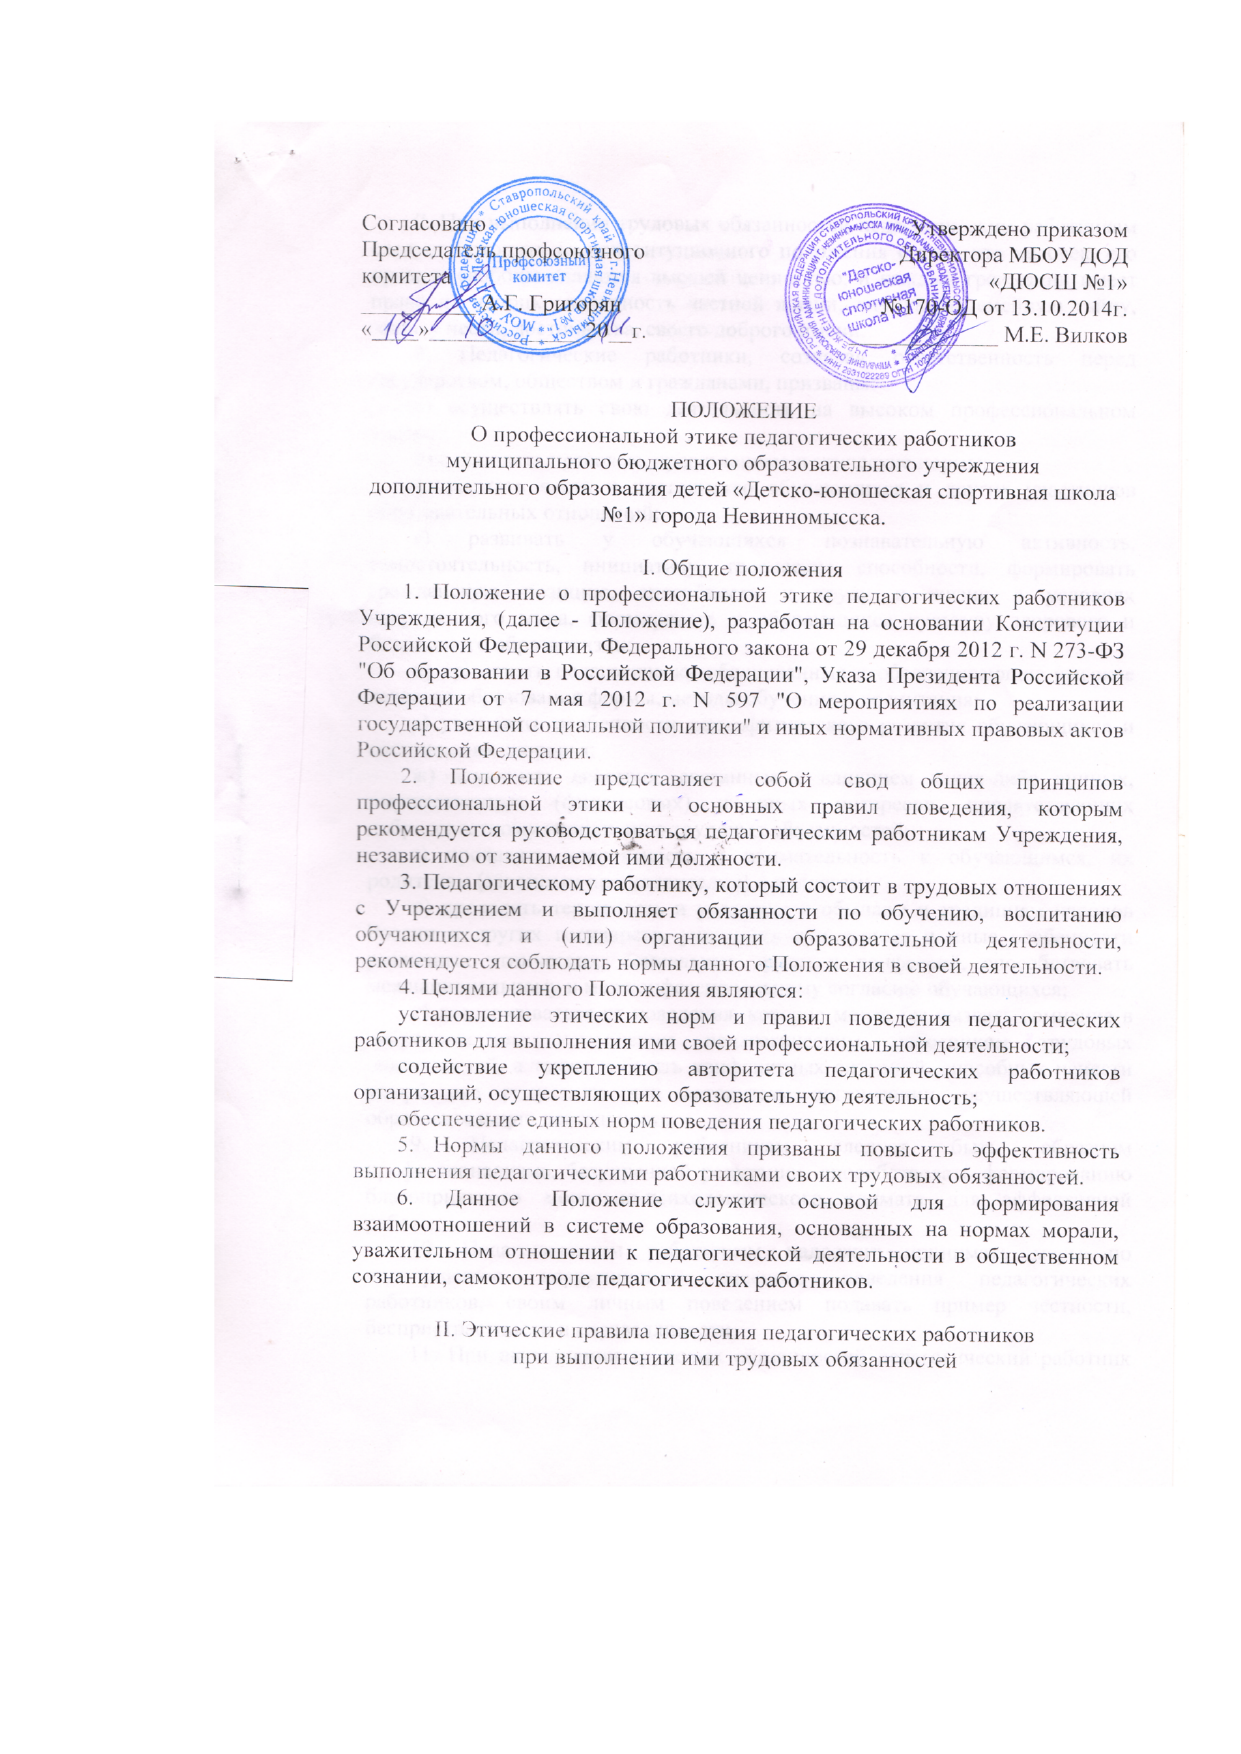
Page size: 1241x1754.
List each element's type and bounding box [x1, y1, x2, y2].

picture [214, 118, 1189, 1493]
